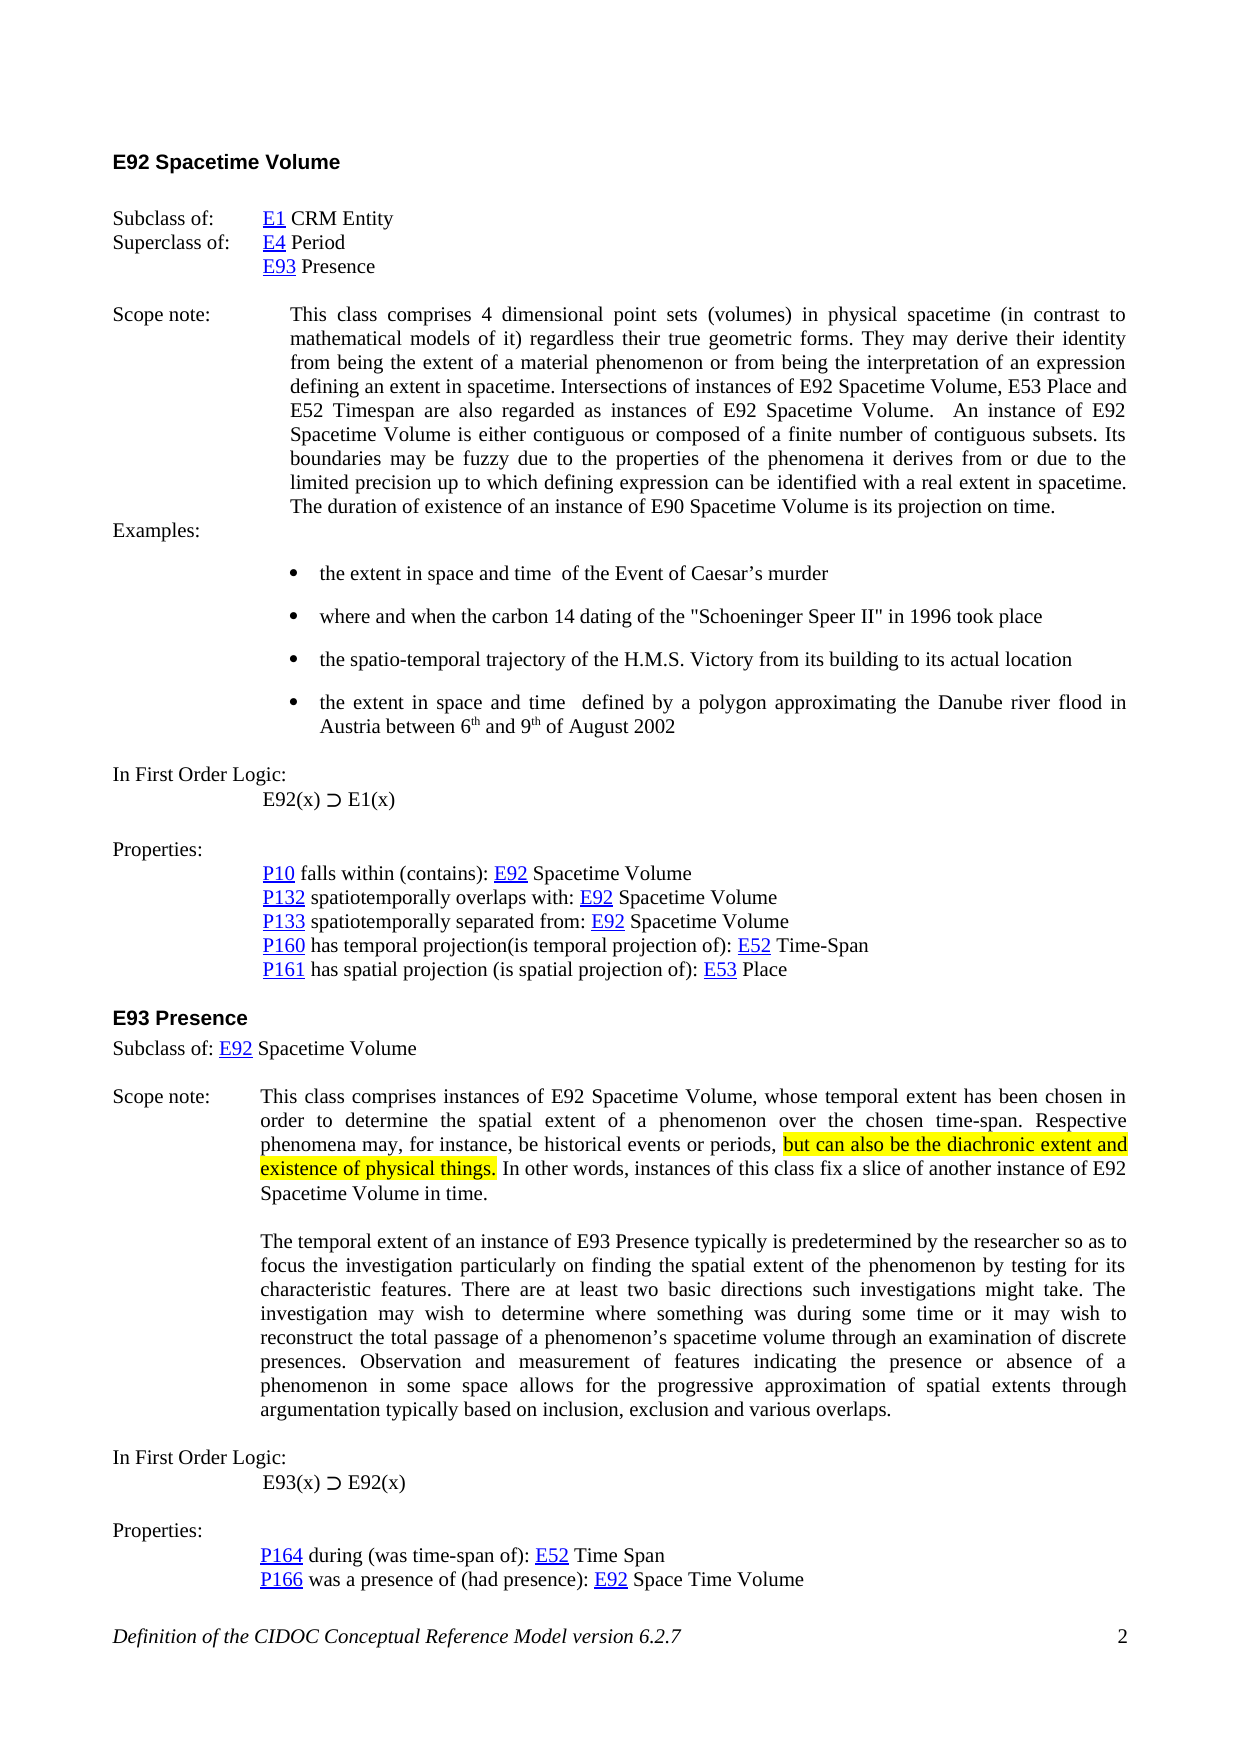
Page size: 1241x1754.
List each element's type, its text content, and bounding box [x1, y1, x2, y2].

list where and when the carbon 14 dating of the "Schoeninger Speer II" in 1996 took place [290, 604, 1128, 628]
text P160 has temporal projection(is temporal projection of): E52 Time-Span [262, 933, 1128, 957]
text In First Order Logic: [112, 762, 1128, 786]
text Properties: [112, 837, 1128, 861]
text E93(x) ⊃ E92(x) [112, 1469, 1128, 1494]
text E93 Presence [187, 254, 1128, 278]
list the spatio-temporal trajectory of the H.M.S. Victory from its building to its actual location [290, 647, 1128, 671]
text The temporal extent of an instance of E93 Presence typically is predetermined by the researcher so as to focus the investigation particularly on finding the spatial extent of the phenomenon by testing for its characteristic features. There are at least two basic directions such investigations might take. The investigation may wish to determine where something was during some time or it may wish to reconstruct the total passage of a phenomenon’s spacetime volume through an examination of discrete presences. Observation and measurement of features indicating the presence or absence of a phenomenon in some space allows for the progressive approximation of spatial extents through argumentation typically based on inclusion, exclusion and various overlaps. [260, 1228, 1128, 1421]
text In First Order Logic: [112, 1445, 1128, 1469]
text Properties: [112, 1518, 1128, 1542]
text P164 during (was time-span of): E52 Time Span [260, 1542, 1128, 1567]
text P166 was a presence of (had presence): E92 Space Time Volume [185, 1567, 1128, 1591]
text Examples: [112, 518, 1128, 542]
text P133 spatiotemporally separated from: E92 Spacetime Volume [217, 909, 1128, 933]
text Superclass of: E4 Period [112, 230, 1128, 254]
text Scope note: This class comprises 4 dimensional point sets (volumes) in physical spacetime (in contrast to mathematical models of it) regardless their true geometric forms. They may derive their identity from being the extent of a material phenomenon or from being the interpretation of an expression defining an extent in spacetime. Intersections of instances of E92 Spacetime Volume, E53 Place and E52 Timespan are also regarded as instances of E92 Spacetime Volume. An instance of E92 Spacetime Volume is either contiguous or composed of a finite number of contiguous subsets. Its boundaries may be fuzzy due to the properties of the phenomena it derives from or due to the limited precision up to which defining expression can be identified with a real extent in spacetime. The duration of existence of an instance of E90 Spacetime Volume is its projection on time. [112, 302, 1128, 518]
list the extent in space and time of the Event of Caesar’s murder [290, 561, 1128, 585]
text Subclass of: E92 Spacetime Volume [112, 1036, 1128, 1060]
text P132 spatiotemporally overlaps with: E92 Spacetime Volume [217, 885, 1128, 909]
text P161 has spatial projection (is spatial projection of): E53 Place [262, 957, 1128, 981]
text Subclass of: E1 CRM Entity [112, 206, 1128, 230]
text Scope note: This class comprises instances of E92 Spacetime Volume, whose temporal extent has been chosen in order to determine the spatial extent of a phenomenon over the chosen time-span. Respective phenomena may, for instance, be historical events or periods, but can also be the diachronic extent and existence of physical things. In other words, instances of this class fix a slice of another instance of E92 Spacetime Volume in time. [112, 1084, 1128, 1204]
list the extent in space and time defined by a polygon approximating the Danube river flood in Austria between 6th and 9th of August 2002 [290, 690, 1128, 738]
subtitle E93 Presence [112, 1006, 1128, 1030]
subtitle E92 Spacetime Volume [112, 150, 1128, 174]
text E92(x) ⊃ E1(x) [112, 786, 1128, 811]
text P10 falls within (contains): E92 Spacetime Volume [217, 861, 1128, 885]
